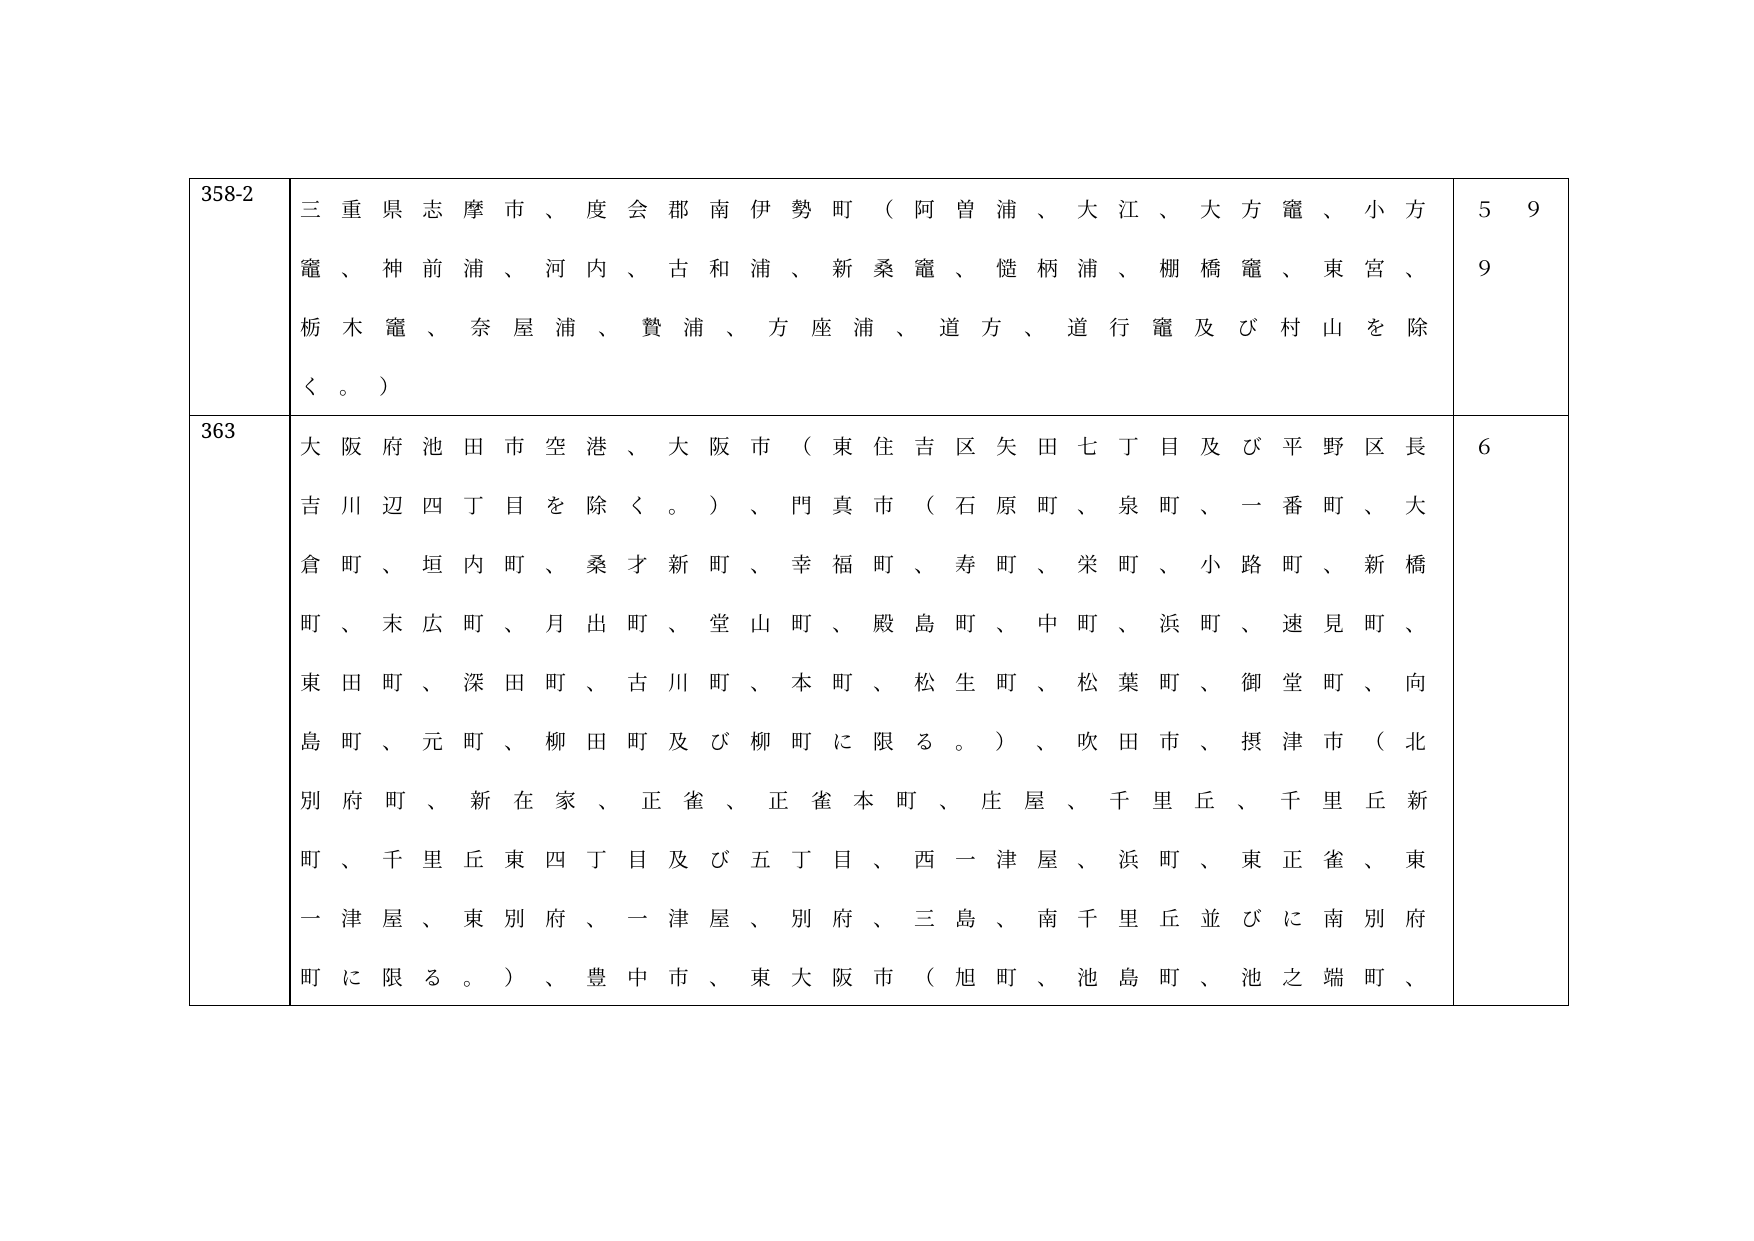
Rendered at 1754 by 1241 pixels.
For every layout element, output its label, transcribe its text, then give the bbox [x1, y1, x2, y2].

table_cell ５９９ [1454, 179, 1568, 415]
table_cell 三重県志摩市、度会郡南伊勢町（阿曽浦、大江、大方竈、小方竈、神前浦、河内、古和浦、新桑竈、慥柄浦、棚橋竈、東宮、栃木竈、奈屋浦、贄浦、方座浦、道方、道行竈及び村山を除く。） [291, 179, 1453, 415]
table_cell 363 [190, 416, 289, 1005]
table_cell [291, 416, 1453, 1005]
table_cell ６ [1454, 416, 1568, 1005]
table_cell 358-2 [190, 179, 289, 415]
